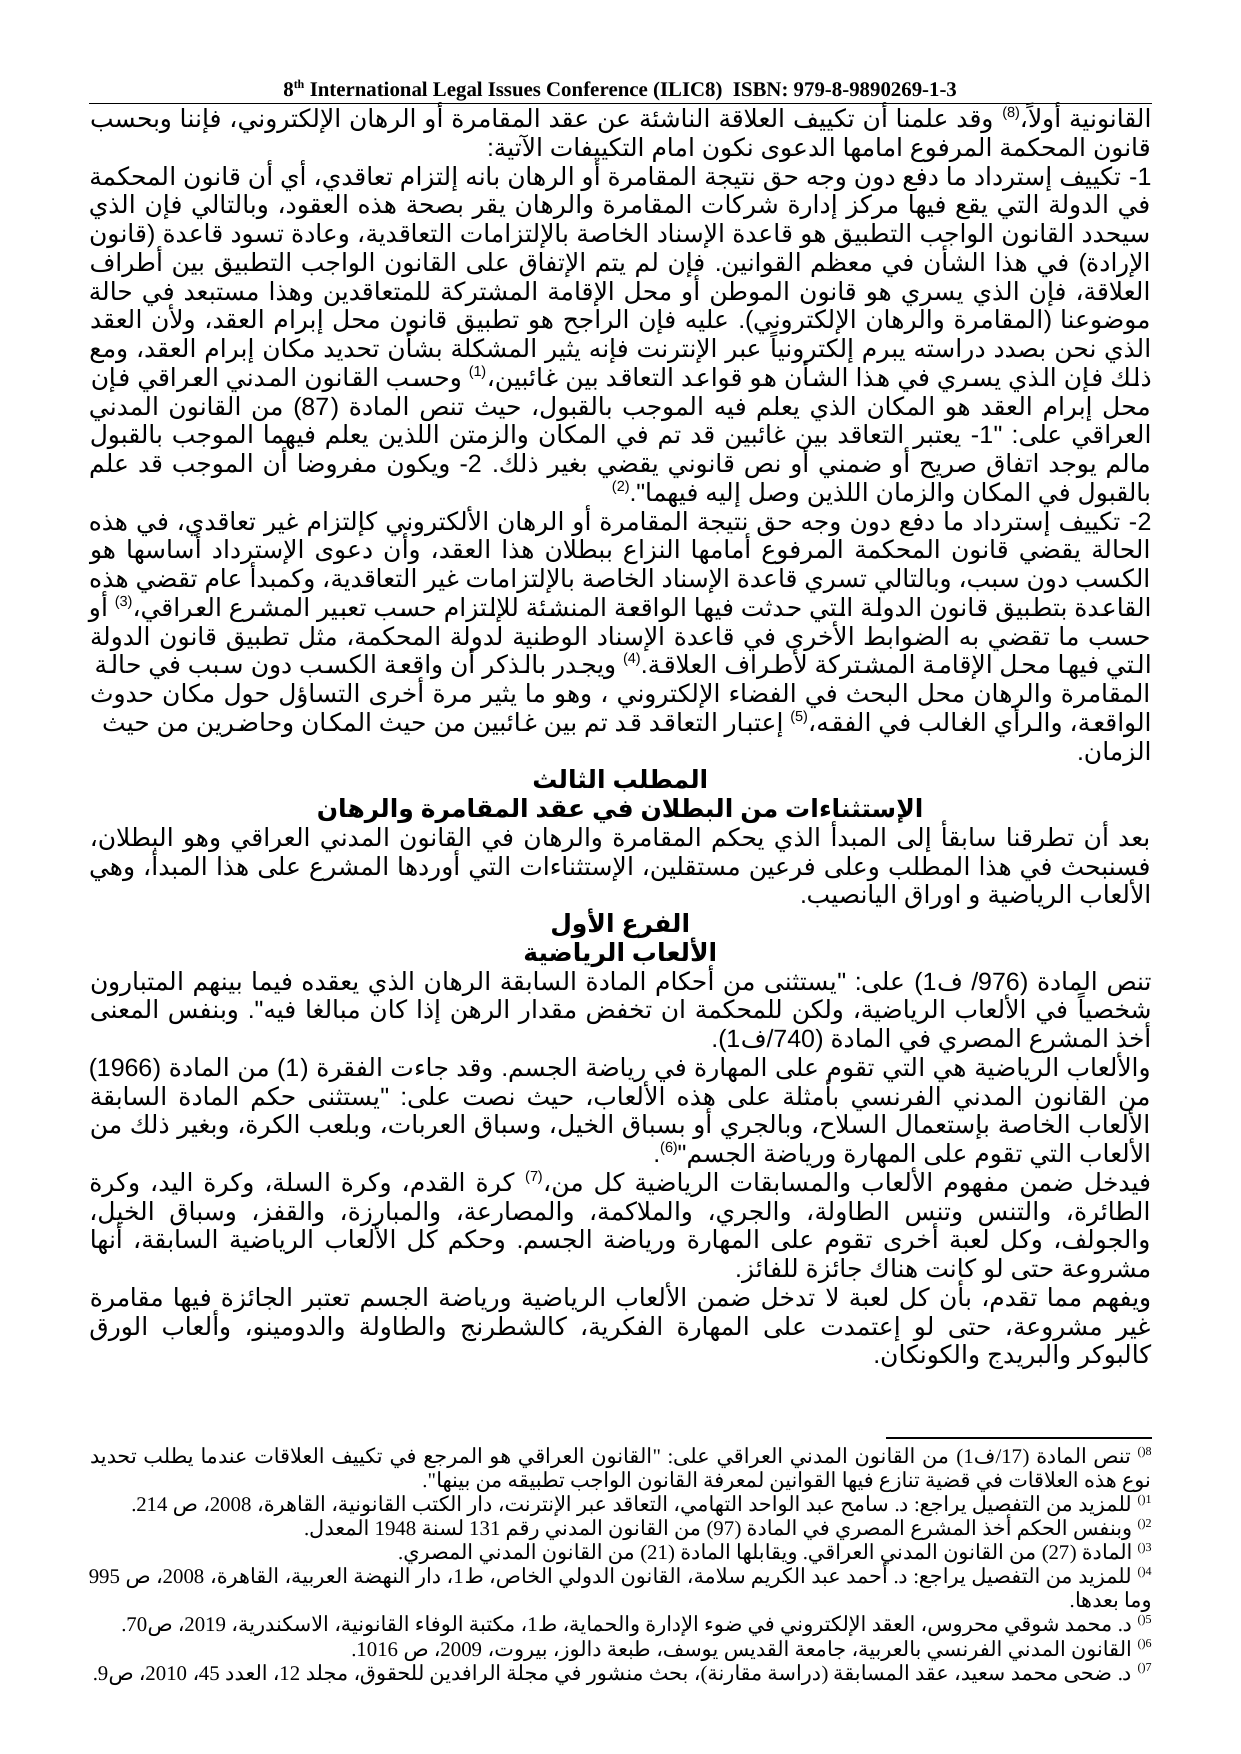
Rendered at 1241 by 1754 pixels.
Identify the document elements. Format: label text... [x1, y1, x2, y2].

text 2- تكييف إسترداد ما دفع دون وجه حق نتيجة المقامرة أو الرهان الألكتروني كإلتزام غير تعاقدي، في هذه الحالة يقضي قانون المحكمة المرفوع أمامها النزاع ببطلان هذا العقد، وأن دعوى الإسترداد أساسها هو الكسب دون سبب، وبالتالي تسري قاعدة الإسناد الخاصة بالإلتزامات غير التعاقدية، وكمبدأ عام تقضي هذه القاعدة بتطبيق قانون الدولة التي حدثت فيها الواقعة المنشئة للإلتزام حسب تعبير المشرع العراقي،() أو حسب ما تقضي به الضوابط الأخرى في قاعدة الإسناد الوطنية لدولة المحكمة، مثل تطبيق قانون الدولة التي فيها محل الإقامة المشتركة لأطراف العلاقة.() ويجدر بالذكر أن واقعة الكسب دون سبب في حالة المقامرة والرهان محل البحث في الفضاء الإلكتروني ، وهو ما يثير مرة أخرى التساؤل حول مكان حدوث الواقعة، والرأي الغالب في الفقه،() إعتبار التعاقد قد تم بين غائبين من حيث المكان وحاضرين من حيث الزمان. [89, 506, 1152, 765]
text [89, 104, 1152, 161]
text فيدخل ضمن مفهوم الألعاب والمسابقات الرياضية كل من،() كرة القدم، وكرة السلة، وكرة اليد، وكرة الطائرة، والتنس وتنس الطاولة، والجري، والملاكمة، والمصارعة، والمبارزة، والقفز، وسباق الخيل، والجولف، وكل لعبة أخرى تقوم على المهارة ورياضة الجسم. وحكم كل الألعاب الرياضية السابقة، أنها مشروعة حتى لو كانت هناك جائزة للفائز. [89, 1168, 1152, 1283]
text 1- تكييف إسترداد ما دفع دون وجه حق نتيجة المقامرة أو الرهان بانه إلتزام تعاقدي، أي أن قانون المحكمة في الدولة التي يقع فيها مركز إدارة شركات المقامرة والرهان يقر بصحة هذه العقود، وبالتالي فإن الذي سيحدد القانون الواجب التطبيق هو قاعدة الإسناد الخاصة بالإلتزامات التعاقدية، وعادة تسود قاعدة (قانون الإرادة) في هذا الشأن في معظم القوانين. فإن لم يتم الإتفاق على القانون الواجب التطبيق بين أطراف العلاقة، فإن الذي يسري هو قانون الموطن أو محل الإقامة المشتركة للمتعاقدين وهذا مستبعد في حالة موضوعنا (المقامرة والرهان الإلكتروني). عليه فإن الراجح هو تطبيق قانون محل إبرام العقد، ولأن العقد الذي نحن بصدد دراسته يبرم إلكترونياً عبر الإنترنت فإنه يثير المشكلة بشأن تحديد مكان إبرام العقد، ومع ذلك فإن الذي يسري في هذا الشأن هو قواعد التعاقد بين غائبين،() وحسب القانون المدني العراقي فإن محل إبرام العقد هو المكان الذي يعلم فيه الموجب بالقبول، حيث تنص المادة (87) من القانون المدني العراقي على: "1- يعتبر التعاقد بين غائبين قد تم في المكان والزمتن اللذين يعلم فيهما الموجب بالقبول مالم يوجد اتفاق صريح أو ضمني أو نص قانوني يقضي بغير ذلك. 2- ويكون مفروضا أن الموجب قد علم بالقبول في المكان والزمان اللذين وصل إليه فيهما".() [89, 161, 1152, 506]
text ويفهم مما تقدم، بأن كل لعبة لا تدخل ضمن الألعاب الرياضية ورياضة الجسم تعتبر الجائزة فيها مقامرة غير مشروعة، حتى لو إعتمدت على المهارة الفكرية، كالشطرنج والطاولة والدومينو، وألعاب الورق كالبوكر والبريدج والكونكان. [89, 1283, 1152, 1369]
text بعد أن تطرقنا سابقأ إلى المبدأ الذي يحكم المقامرة والرهان في القانون المدني العراقي وهو البطلان، فسنبحث في هذا المطلب وعلى فرعين مستقلين، الإستثناءات التي أوردها المشرع على هذا المبدأ، وهي الألعاب الرياضية و اوراق اليانصيب. [89, 823, 1152, 909]
text الفرع الأول [89, 909, 1152, 938]
text تنص المادة (976/ ف1) على: "يستثنى من أحكام المادة السابقة الرهان الذي يعقده فيما بينهم المتبارون شخصياً في الألعاب الرياضية، ولكن للمحكمة ان تخفض مقدار الرهن إذا كان مبالغا فيه". وبنفس المعنى أخذ المشرع المصري في المادة (740/ف1). [89, 966, 1152, 1053]
text الألعاب الرياضية [89, 938, 1152, 966]
text والألعاب الرياضية هي التي تقوم على المهارة في رياضة الجسم. وقد جاءت الفقرة (1) من المادة (1966) من القانون المدني الفرنسي بأمثلة على هذه الألعاب، حيث نصت على: "يستثنى حكم المادة السابقة الألعاب الخاصة بإستعمال السلاح، وبالجري أو بسباق الخيل، وسباق العربات، وبلعب الكرة، وبغير ذلك من الألعاب التي تقوم على المهارة ورياضة الجسم"(). [89, 1053, 1152, 1168]
text الإستثناءات من البطلان في عقد المقامرة والرهان [89, 794, 1152, 823]
text المطلب الثالث [89, 765, 1152, 794]
